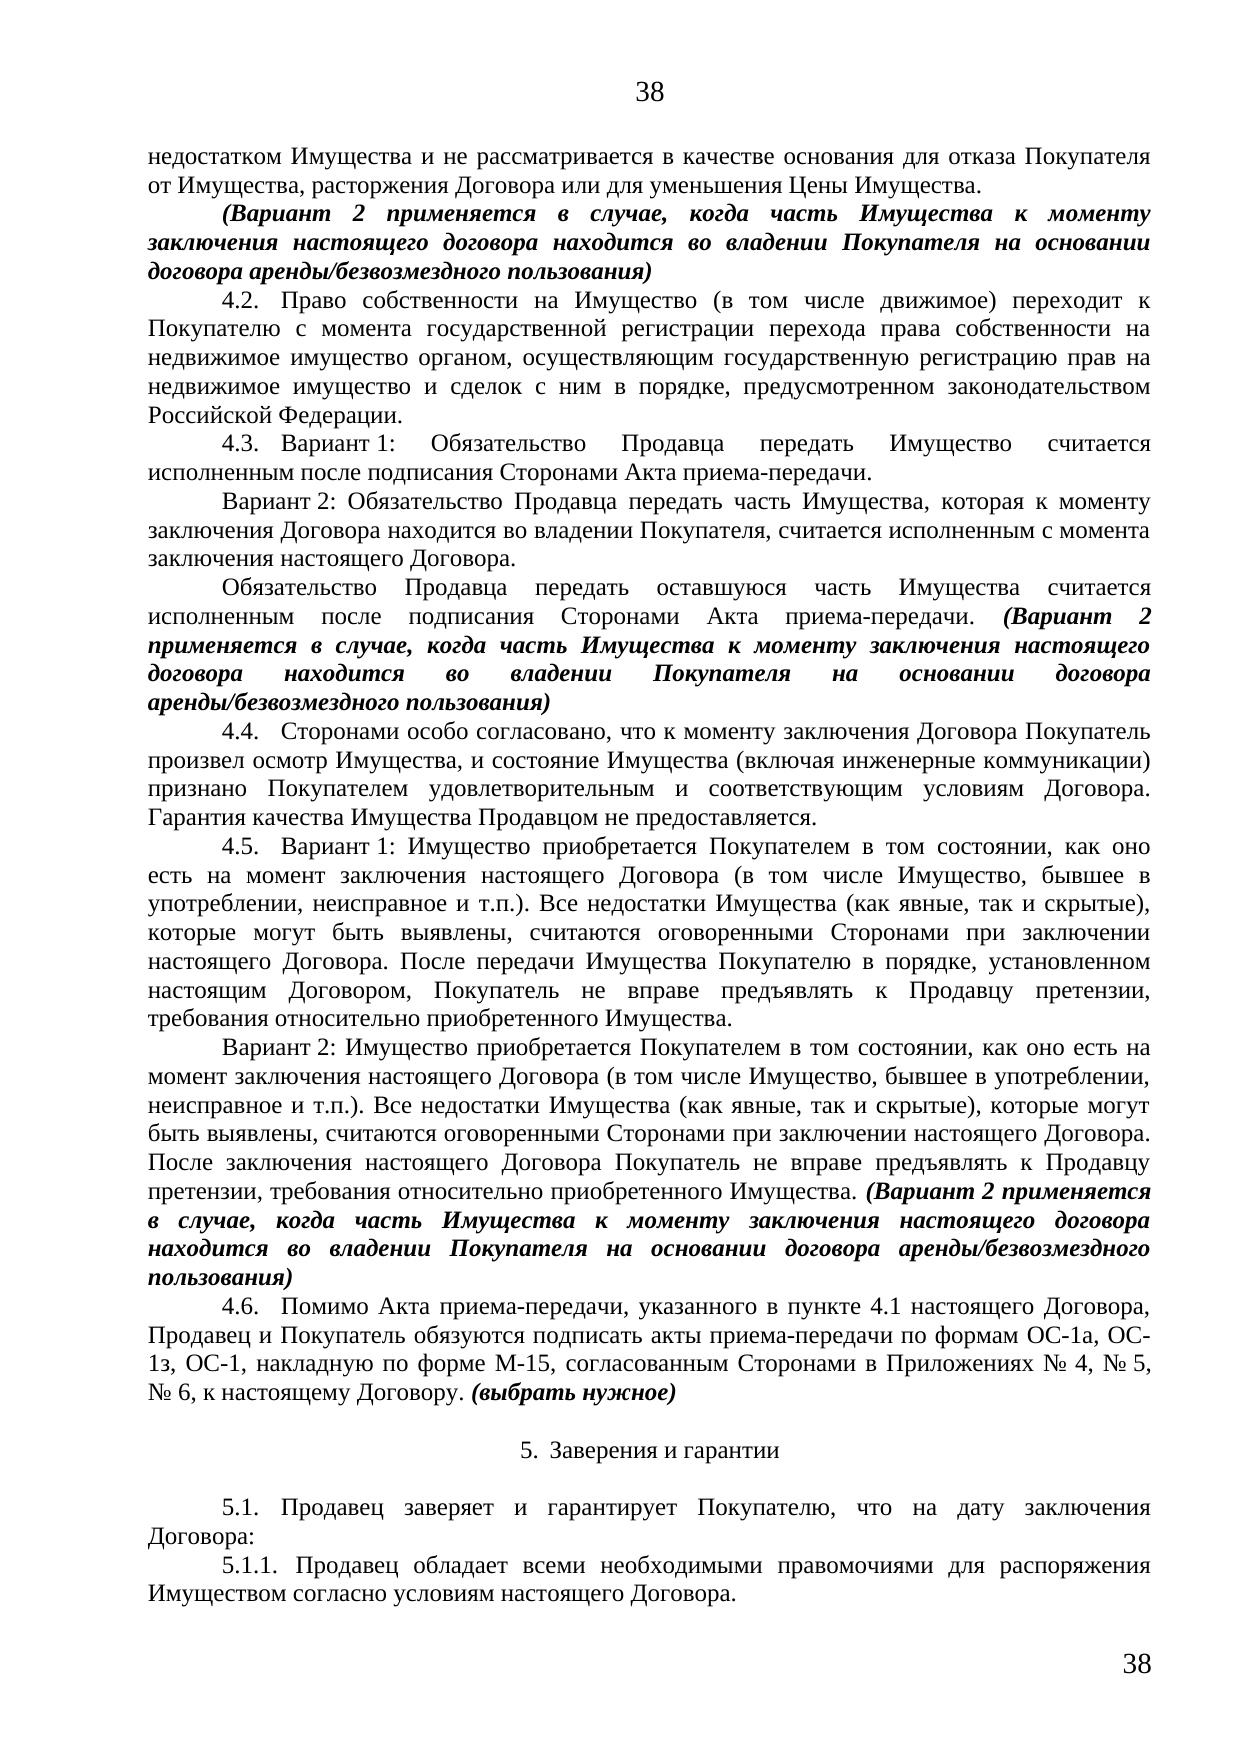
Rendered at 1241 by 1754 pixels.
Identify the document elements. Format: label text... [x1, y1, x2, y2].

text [148, 141, 1152, 198]
list Продавец заверяет и гарантирует Покупателю, что на дату заключения Договора: [148, 1492, 1152, 1550]
text (Вариант 2 применяется в случае, когда часть Имущества к моменту заключения настоящего договора находится во владении Покупателя на основании договора аренды/безвозмездного пользования) [148, 198, 1152, 285]
list Сторонами особо согласовано, что к моменту заключения Договора Покупатель произвел осмотр Имущества, и состояние Имущества (включая инженерные коммуникации) признано Покупателем удовлетворительным и соответствующим условиям Договора. Гарантия качества Имущества Продавцом не предоставляется. [148, 716, 1152, 831]
list Продавец обладает всеми необходимыми правомочиями для распоряжения Имуществом согласно условиям настоящего Договора. [148, 1550, 1152, 1607]
text Вариант 2: Имущество приобретается Покупателем в том состоянии, как оно есть на момент заключения настоящего Договора (в том числе Имущество, бывшее в употреблении, неисправное и т.п.). Все недостатки Имущества (как явные, так и скрытые), которые могут быть выявлены, считаются оговоренными Сторонами при заключении настоящего Договора. После заключения настоящего Договора Покупатель не вправе предъявлять к Продавцу претензии, требования относительно приобретенного Имущества. (Вариант 2 применяется в случае, когда часть Имущества к моменту заключения настоящего договора находится во владении Покупателя на основании договора аренды/безвозмездного пользования) [148, 1032, 1152, 1291]
list Вариант 1: Имущество приобретается Покупателем в том состоянии, как оно есть на момент заключения настоящего Договора (в том числе Имущество, бывшее в употреблении, неисправное и т.п.). Все недостатки Имущества (как явные, так и скрытые), которые могут быть выявлены, считаются оговоренными Сторонами при заключении настоящего Договора. После передачи Имущества Покупателю в порядке, установленном настоящим Договором, Покупатель не вправе предъявлять к Продавцу претензии, требования относительно приобретенного Имущества. [148, 831, 1152, 1032]
list Право собственности на Имущество (в том числе движимое) переходит к Покупателю с момента государственной регистрации перехода права собственности на недвижимое имущество органом, осуществляющим государственную регистрацию прав на недвижимое имущество и сделок с ним в порядке, предусмотренном законодательством Российской Федерации. [148, 285, 1152, 428]
list Вариант 1: Обязательство Продавца передать Имущество считается исполненным после подписания Сторонами Акта приема-передачи. [148, 428, 1152, 486]
text Обязательство Продавца передать оставшуюся часть Имущества считается исполненным после подписания Сторонами Акта приема-передачи. (Вариант 2 применяется в случае, когда часть Имущества к моменту заключения настоящего договора находится во владении Покупателя на основании договора аренды/безвозмездного пользования) [148, 572, 1152, 716]
list Помимо Акта приема-передачи, указанного в пункте 4.1 настоящего Договора, Продавец и Покупатель обязуются подписать акты приема-передачи по формам ОС-1а, ОС-1з, ОС-1, накладную по форме М-15, согласованным Сторонами в Приложениях № 4, № 5, № 6, к настоящему Договору. (выбрать нужное) [148, 1291, 1152, 1406]
text Вариант 2: Обязательство Продавца передать часть Имущества, которая к моменту заключения Договора находится во владении Покупателя, считается исполненным с момента заключения настоящего Договора. [148, 486, 1152, 572]
list Заверения и гарантии [148, 1435, 1152, 1463]
